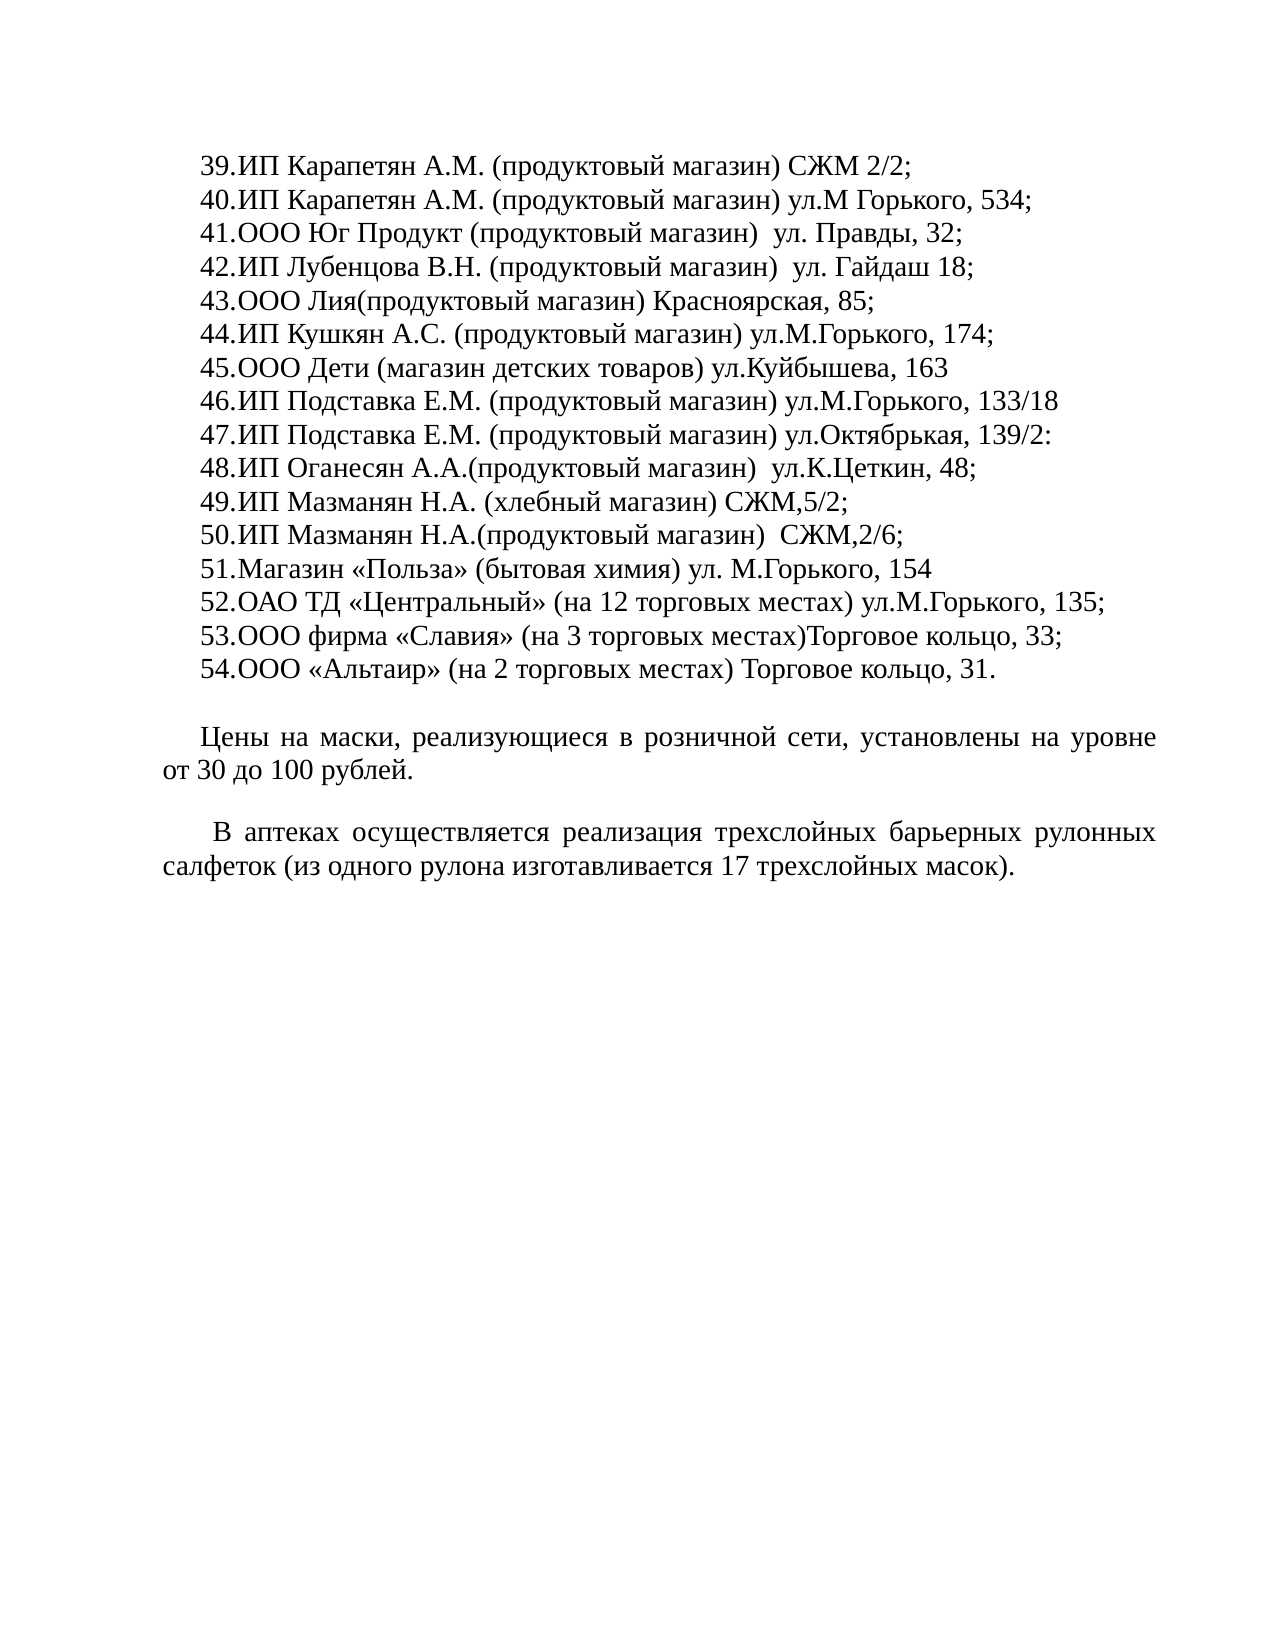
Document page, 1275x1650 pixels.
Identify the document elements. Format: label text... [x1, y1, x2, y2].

list ИП Кушкян А.С. (продуктовый магазин) ул.М.Горького, 174; [200, 316, 1158, 350]
list Магазин «Польза» (бытовая химия) ул. М.Горького, 154 [200, 551, 1158, 584]
list ИП Мазманян Н.А.(продуктовый магазин) СЖМ,2/6; [200, 517, 1158, 551]
list ИП Лубенцова В.Н. (продуктовый магазин) ул. Гайдаш 18; [200, 249, 1158, 283]
list ИП Подставка Е.М. (продуктовый магазин) ул.Октябрькая, 139/2: [200, 417, 1158, 450]
list ИП Карапетян А.М. (продуктовый магазин) ул.М Горького, 534; [200, 182, 1158, 216]
list ООО Лия(продуктовый магазин) Красноярская, 85; [200, 283, 1158, 316]
text Цены на маски, реализующиеся в розничной сети, установлены на уровне от 30 до 100 рублей. [162, 719, 1158, 786]
list ООО Дети (магазин детских товаров) ул.Куйбышева, 163 [200, 350, 1158, 383]
text В аптеках осуществляется реализация трехслойных барьерных рулонных салфеток (из одного рулона изготавливается 17 трехслойных масок). [162, 814, 1158, 882]
list ООО «Альтаир» (на 2 торговых местах) Торговое кольцо, 31. [200, 652, 1158, 685]
list ИП Мазманян Н.А. (хлебный магазин) СЖМ,5/2; [200, 484, 1158, 517]
list ИП Оганесян А.А.(продуктовый магазин) ул.К.Цеткин, 48; [200, 450, 1158, 484]
list ООО Юг Продукт (продуктовый магазин) ул. Правды, 32; [200, 216, 1158, 249]
list ООО фирма «Славия» (на 3 торговых местах)Торговое кольцо, 33; [200, 618, 1158, 652]
list ИП Карапетян А.М. (продуктовый магазин) СЖМ 2/2; [200, 148, 1158, 182]
list ИП Подставка Е.М. (продуктовый магазин) ул.М.Горького, 133/18 [200, 383, 1158, 417]
list ОАО ТД «Центральный» (на 12 торговых местах) ул.М.Горького, 135; [200, 584, 1158, 618]
